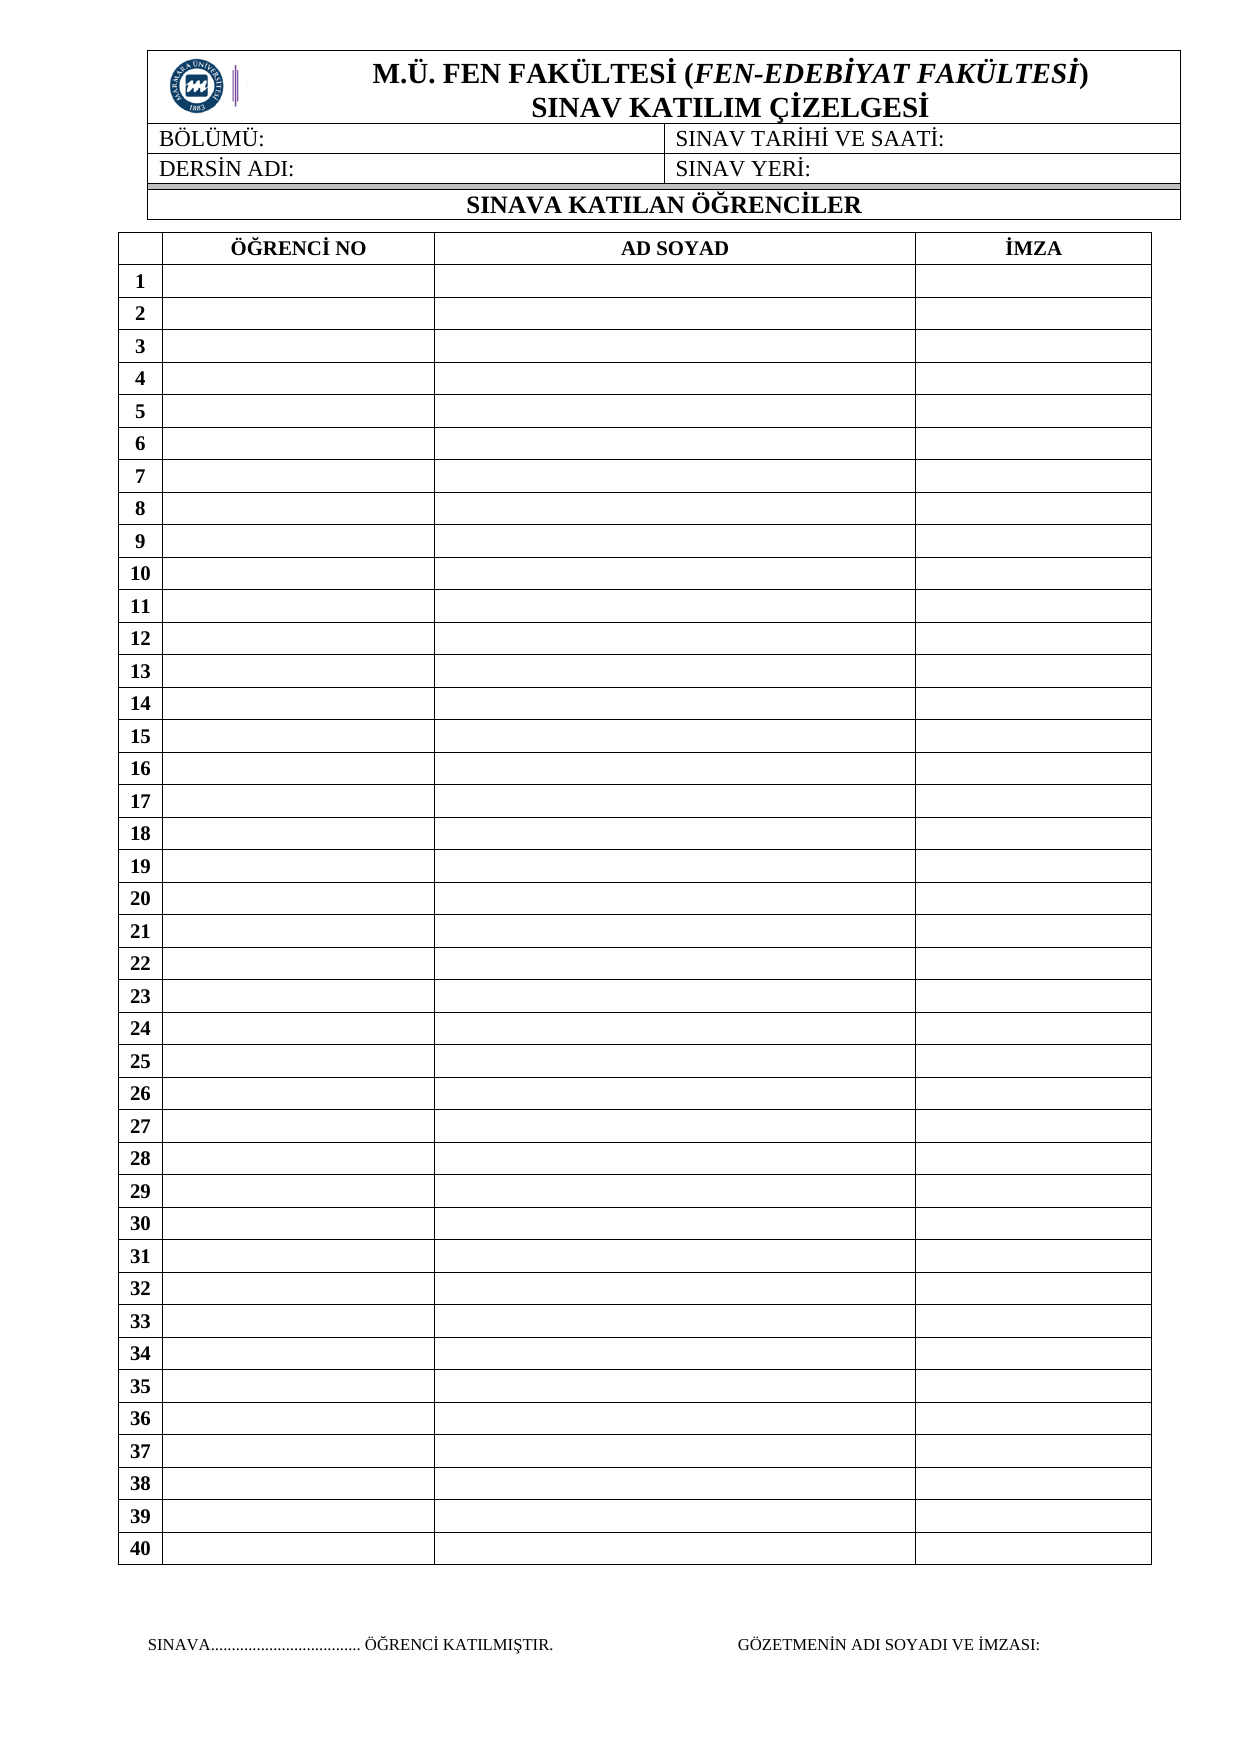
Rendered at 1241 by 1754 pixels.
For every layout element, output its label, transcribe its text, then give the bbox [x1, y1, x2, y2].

table_cell [916, 1013, 1151, 1044]
table_cell 18 [119, 818, 162, 849]
table_cell 23 [119, 980, 162, 1012]
table_cell 4 [119, 363, 162, 394]
table_cell [435, 655, 915, 687]
table_cell 13 [119, 655, 162, 687]
table_cell [163, 1370, 434, 1402]
table_cell 24 [119, 1013, 162, 1044]
table_cell [435, 1143, 915, 1174]
table_cell [310, 124, 664, 153]
table_cell [916, 1338, 1151, 1369]
table_cell [163, 1468, 434, 1499]
table_cell [163, 655, 434, 687]
table_cell 22 [119, 948, 162, 979]
table_cell [435, 1208, 915, 1239]
table_cell [916, 395, 1151, 427]
table_cell 34 [119, 1338, 162, 1369]
table_cell [916, 1468, 1151, 1499]
table_cell [435, 785, 915, 817]
table_cell [916, 720, 1151, 752]
table_cell 12 [119, 623, 162, 654]
table_cell [916, 1045, 1151, 1077]
table_cell [435, 753, 915, 784]
table_cell [435, 428, 915, 459]
table_cell [435, 688, 915, 719]
table_cell [435, 915, 915, 947]
table_cell [163, 1273, 434, 1304]
table_cell [435, 460, 915, 492]
table_cell [435, 1273, 915, 1304]
table_cell [916, 850, 1151, 882]
table_cell [163, 395, 434, 427]
table_cell SINAV TARİHİ VE SAATİ: [665, 124, 959, 153]
table_cell [163, 558, 434, 589]
table_cell [435, 850, 915, 882]
table_cell DERSİN ADI: [148, 154, 309, 183]
table_cell [163, 1045, 434, 1077]
table_cell 2 [119, 298, 162, 329]
table_cell 21 [119, 915, 162, 947]
table_cell 38 [119, 1468, 162, 1499]
table_cell [916, 1143, 1151, 1174]
table_cell [310, 154, 664, 183]
table_cell [435, 363, 915, 394]
table_cell [163, 1175, 434, 1207]
table_cell [916, 363, 1151, 394]
table_cell [163, 590, 434, 622]
table_cell 40 [119, 1533, 162, 1564]
table_cell [916, 1240, 1151, 1272]
table_cell [435, 1045, 915, 1077]
table_cell [916, 330, 1151, 362]
table_cell [435, 883, 915, 914]
table_cell [163, 948, 434, 979]
table_cell [163, 980, 434, 1012]
table_cell [163, 1500, 434, 1532]
table_cell 6 [119, 428, 162, 459]
table_cell [916, 1500, 1151, 1532]
table_cell [148, 184, 1180, 189]
table_cell [163, 298, 434, 329]
table_cell [916, 460, 1151, 492]
table_cell [435, 493, 915, 524]
table_header [119, 233, 162, 264]
table_cell [916, 1110, 1151, 1142]
table_cell [163, 1078, 434, 1109]
table_cell 14 [119, 688, 162, 719]
table_cell 27 [119, 1110, 162, 1142]
table_cell [435, 1305, 915, 1337]
table_header [148, 51, 280, 123]
table_cell [163, 330, 434, 362]
table_cell [916, 1403, 1151, 1434]
table_cell [163, 265, 434, 297]
table_cell [163, 720, 434, 752]
table_cell [163, 623, 434, 654]
table_cell [435, 1403, 915, 1434]
table_cell [163, 753, 434, 784]
table_cell [163, 1208, 434, 1239]
table_cell [435, 1435, 915, 1467]
table_cell [435, 590, 915, 622]
table_cell [435, 395, 915, 427]
table_cell 29 [119, 1175, 162, 1207]
table_cell [435, 1500, 915, 1532]
table_cell [435, 1370, 915, 1402]
table_cell [916, 688, 1151, 719]
table_cell [916, 1208, 1151, 1239]
table_cell [916, 590, 1151, 622]
table_cell [916, 915, 1151, 947]
table_cell [163, 1305, 434, 1337]
table_cell 15 [119, 720, 162, 752]
table_cell [916, 883, 1151, 914]
table_cell SINAVA KATILAN ÖĞRENCİLER [148, 190, 1180, 218]
table_cell [916, 525, 1151, 557]
table_cell [916, 818, 1151, 849]
table_cell [959, 154, 1180, 183]
table_cell 10 [119, 558, 162, 589]
table_cell 31 [119, 1240, 162, 1272]
table_cell [163, 1533, 434, 1564]
table_cell [435, 980, 915, 1012]
table_cell 11 [119, 590, 162, 622]
table_cell [163, 1338, 434, 1369]
table_cell 36 [119, 1403, 162, 1434]
table_cell [163, 428, 434, 459]
table_cell [163, 883, 434, 914]
table_cell [916, 1175, 1151, 1207]
table_cell [435, 1533, 915, 1564]
table_cell 26 [119, 1078, 162, 1109]
table_cell [916, 785, 1151, 817]
table_cell 5 [119, 395, 162, 427]
table_cell [435, 525, 915, 557]
table_cell [916, 558, 1151, 589]
table_header İMZA [916, 233, 1151, 264]
table_cell [163, 1013, 434, 1044]
table_cell 32 [119, 1273, 162, 1304]
table_cell [163, 460, 434, 492]
table_cell [435, 298, 915, 329]
table_header M.Ü. FEN FAKÜLTESİ (FEN-EDEBİYAT FAKÜLTESİ) SINAV KATILIM ÇİZELGESİ [280, 51, 1180, 123]
table_cell [163, 1403, 434, 1434]
table_cell 8 [119, 493, 162, 524]
table_cell [163, 818, 434, 849]
table_cell [435, 1175, 915, 1207]
table_cell [959, 124, 1180, 153]
table_cell [163, 1143, 434, 1174]
table_cell [163, 688, 434, 719]
table_cell 1 [119, 265, 162, 297]
table_cell 37 [119, 1435, 162, 1467]
table_cell [435, 265, 915, 297]
table_cell 16 [119, 753, 162, 784]
table_cell [435, 1338, 915, 1369]
table_cell [163, 1435, 434, 1467]
table_cell [916, 623, 1151, 654]
table_cell 19 [119, 850, 162, 882]
table_cell [435, 1468, 915, 1499]
table_cell 30 [119, 1208, 162, 1239]
table_cell [916, 948, 1151, 979]
table_cell [435, 1240, 915, 1272]
table_cell [916, 298, 1151, 329]
table_cell [435, 1013, 915, 1044]
table_cell [916, 493, 1151, 524]
table_cell [916, 753, 1151, 784]
table_cell 9 [119, 525, 162, 557]
table_cell 39 [119, 1500, 162, 1532]
table_cell 35 [119, 1370, 162, 1402]
table_cell 28 [119, 1143, 162, 1174]
picture [155, 51, 247, 120]
table_cell [435, 818, 915, 849]
table_cell [916, 980, 1151, 1012]
table_cell [435, 720, 915, 752]
table_cell [916, 428, 1151, 459]
table_cell 33 [119, 1305, 162, 1337]
table_cell [916, 1533, 1151, 1564]
table_header AD SOYAD [435, 233, 915, 264]
table_cell [916, 1305, 1151, 1337]
table_cell [916, 1370, 1151, 1402]
table_cell [916, 1078, 1151, 1109]
table_cell SINAV YERİ: [665, 154, 959, 183]
table_cell [435, 330, 915, 362]
table_cell [435, 623, 915, 654]
table_cell [916, 1273, 1151, 1304]
table_cell [163, 1240, 434, 1272]
table_cell [163, 493, 434, 524]
table_cell 3 [119, 330, 162, 362]
table_cell [916, 1435, 1151, 1467]
table_cell [163, 850, 434, 882]
table_cell 25 [119, 1045, 162, 1077]
table_cell [163, 785, 434, 817]
table_cell 17 [119, 785, 162, 817]
table_cell [435, 948, 915, 979]
table_cell [163, 363, 434, 394]
table_cell [435, 1110, 915, 1142]
table_cell [163, 525, 434, 557]
table_cell 7 [119, 460, 162, 492]
table_cell [163, 1110, 434, 1142]
table_cell [916, 655, 1151, 687]
table_cell [916, 265, 1151, 297]
table_cell [435, 558, 915, 589]
table_cell BÖLÜMÜ: [148, 124, 309, 153]
table_cell 20 [119, 883, 162, 914]
table_cell [163, 915, 434, 947]
table_cell [435, 1078, 915, 1109]
table_header ÖĞRENCİ NO [163, 233, 434, 264]
